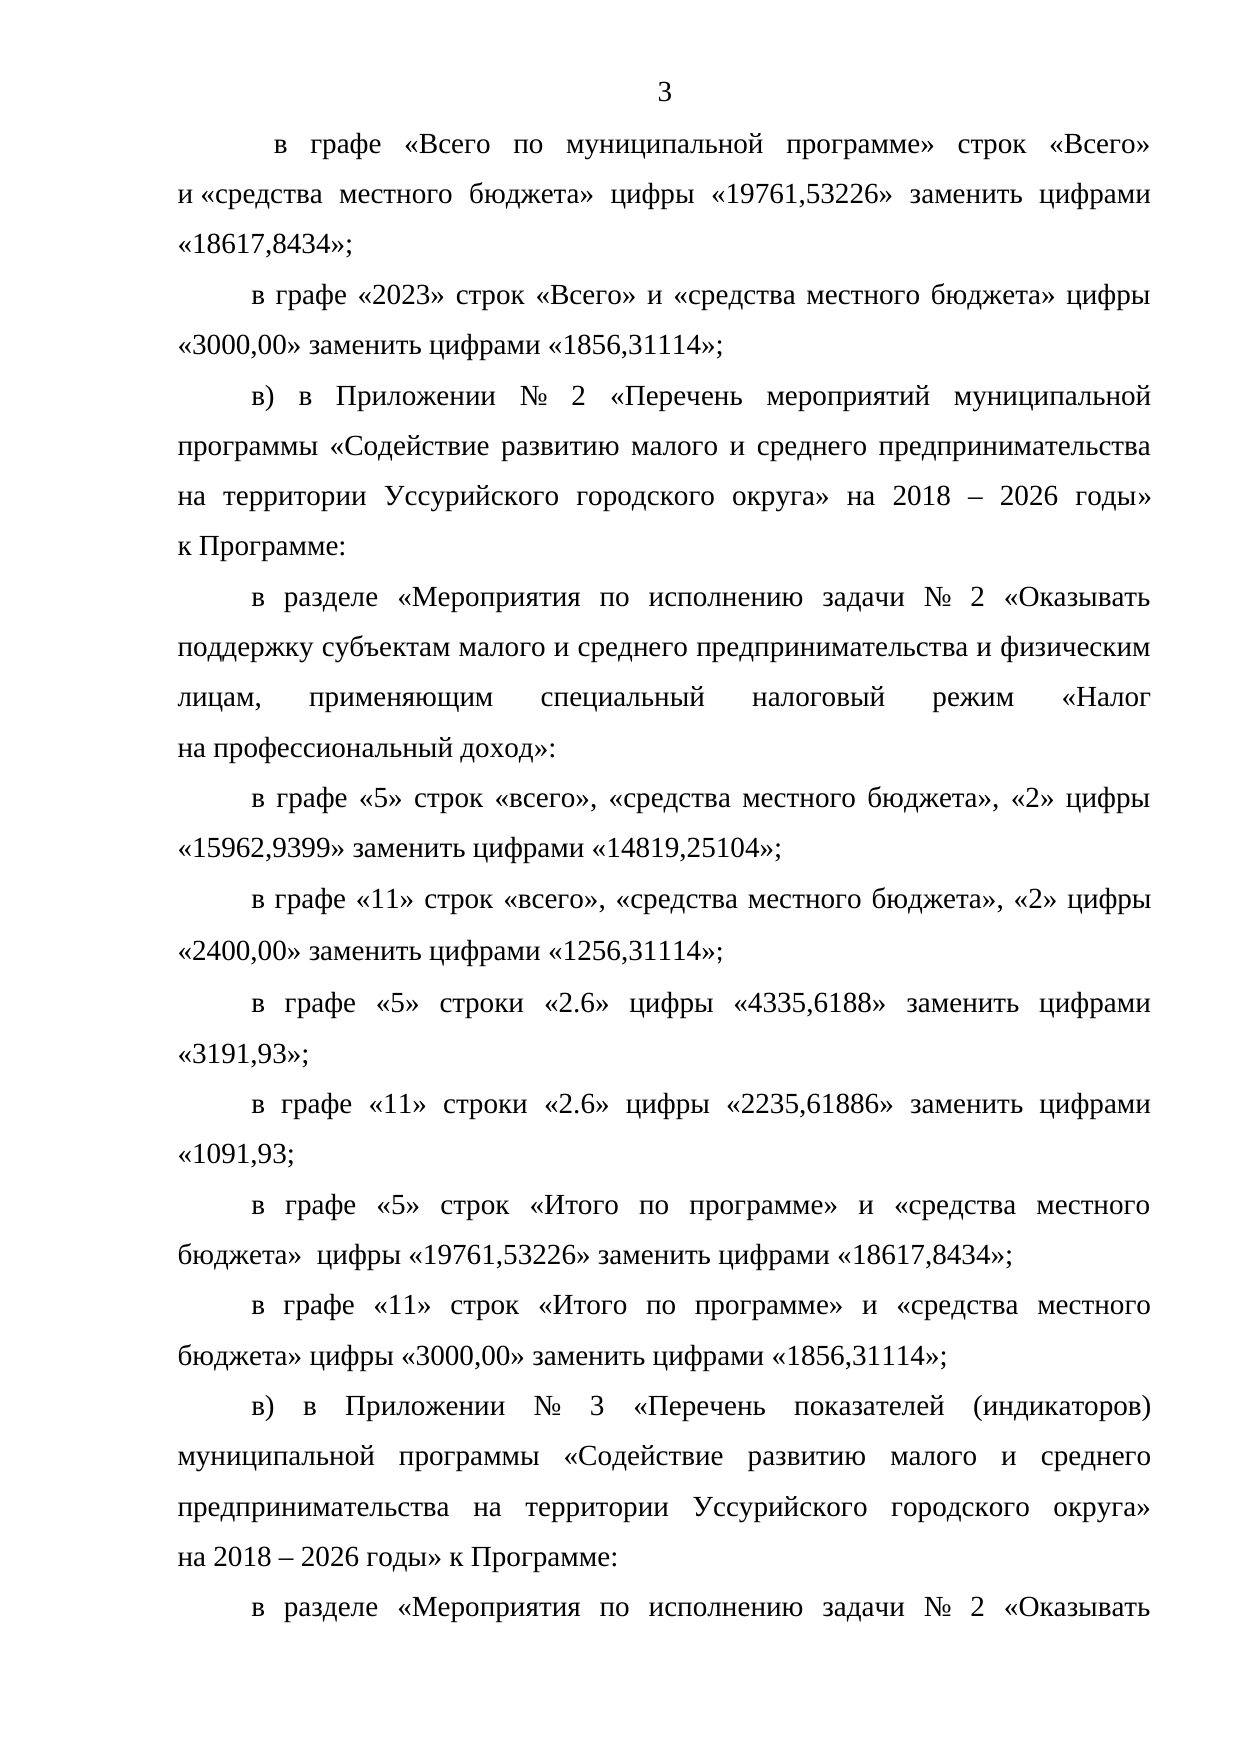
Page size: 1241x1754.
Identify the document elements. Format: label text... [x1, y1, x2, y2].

text в графе «2023» строк «Всего» и «средства местного бюджета» цифры «3000,00» заменить цифрами «1856,31114»; [177, 277, 1152, 361]
text в графе «11» строки «2.6» цифры «2235,61886» заменить цифрами «1091,93; [177, 1086, 1152, 1170]
text в графе «5» строк «всего», «средства местного бюджета», «2» цифры «15962,9399» заменить цифрами «14819,25104»; [177, 780, 1152, 864]
text в графе «Всего по муниципальной программе» строк «Всего» и «средства местного бюджета» цифры «19761,53226» заменить цифрами «18617,8434»; [177, 126, 1152, 260]
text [177, 1589, 1152, 1623]
text в) в Приложении № 2 «Перечень мероприятий муниципальной программы «Содействие развитию малого и среднего предпринимательства на территории Уссурийского городского округа» на 2018 – 2026 годы» к Программе: [177, 378, 1152, 562]
text в графе «11» строк «Итого по программе» и «средства местного бюджета» цифры «3000,00» заменить цифрами «1856,31114»; [177, 1287, 1152, 1371]
text в) в Приложении № 3 «Перечень показателей (индикаторов) муниципальной программы «Содействие развитию малого и среднего предпринимательства на территории Уссурийского городского округа» на 2018 – 2026 годы» к Программе: [177, 1388, 1152, 1572]
text в графе «11» строк «всего», «средства местного бюджета», «2» цифры «2400,00» заменить цифрами «1256,31114»; [177, 881, 1152, 968]
text в графе «5» строк «Итого по программе» и «средства местного бюджета» цифры «19761,53226» заменить цифрами «18617,8434»; [177, 1187, 1152, 1271]
text в графе «5» строки «2.6» цифры «4335,6188» заменить цифрами «3191,93»; [177, 986, 1152, 1069]
